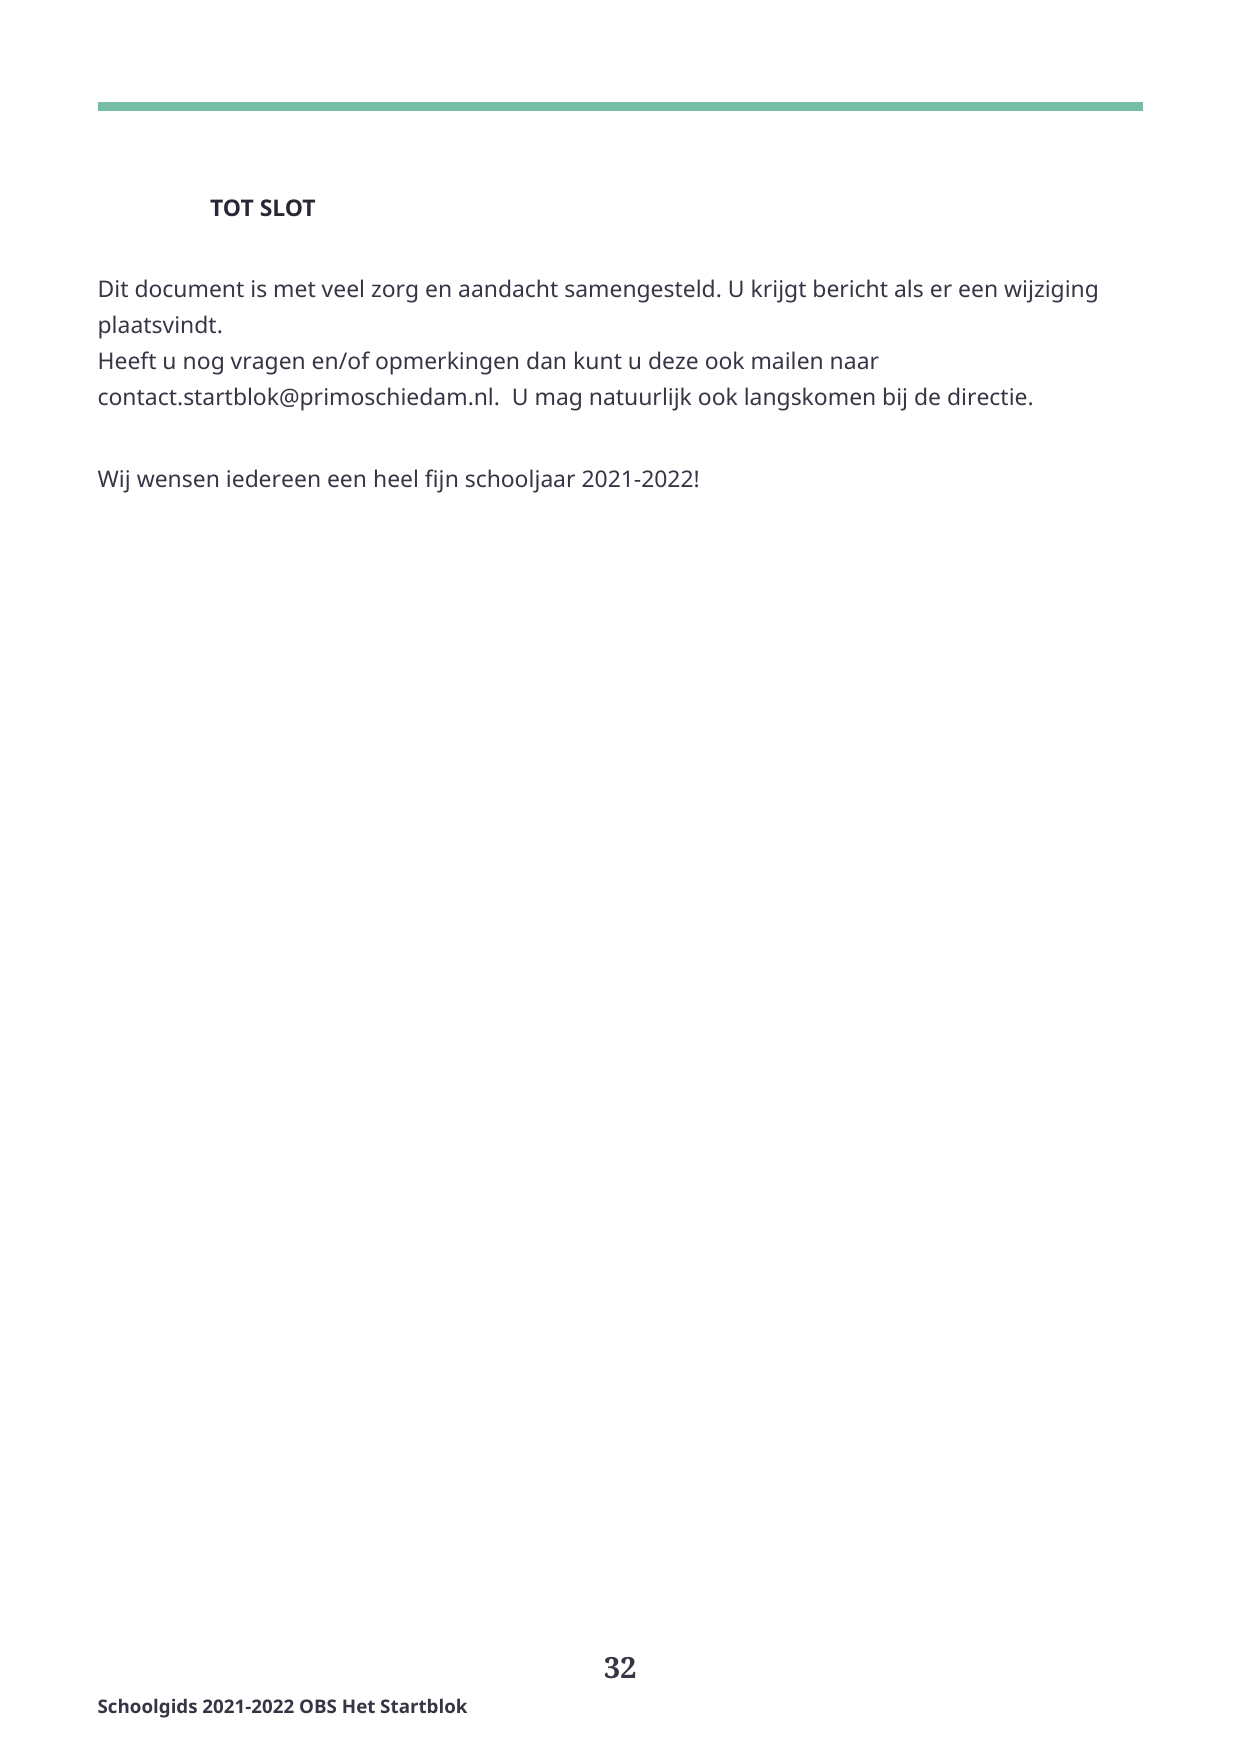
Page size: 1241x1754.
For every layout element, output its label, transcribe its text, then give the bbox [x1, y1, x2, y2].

text Dit document is met veel zorg en aandacht samengesteld. U krijgt bericht als er een wijziging plaatsvindt. [97, 273, 1143, 341]
text Wij wensen iedereen een heel fijn schooljaar 2021-2022! [97, 463, 1143, 494]
subtitle TOT SLOT [210, 192, 1143, 223]
text Heeft u nog vragen en/of opmerkingen dan kunt u deze ook mailen naar contact.startblok@primoschiedam.nl. U mag natuurlijk ook langskomen bij de directie. [97, 345, 1143, 412]
